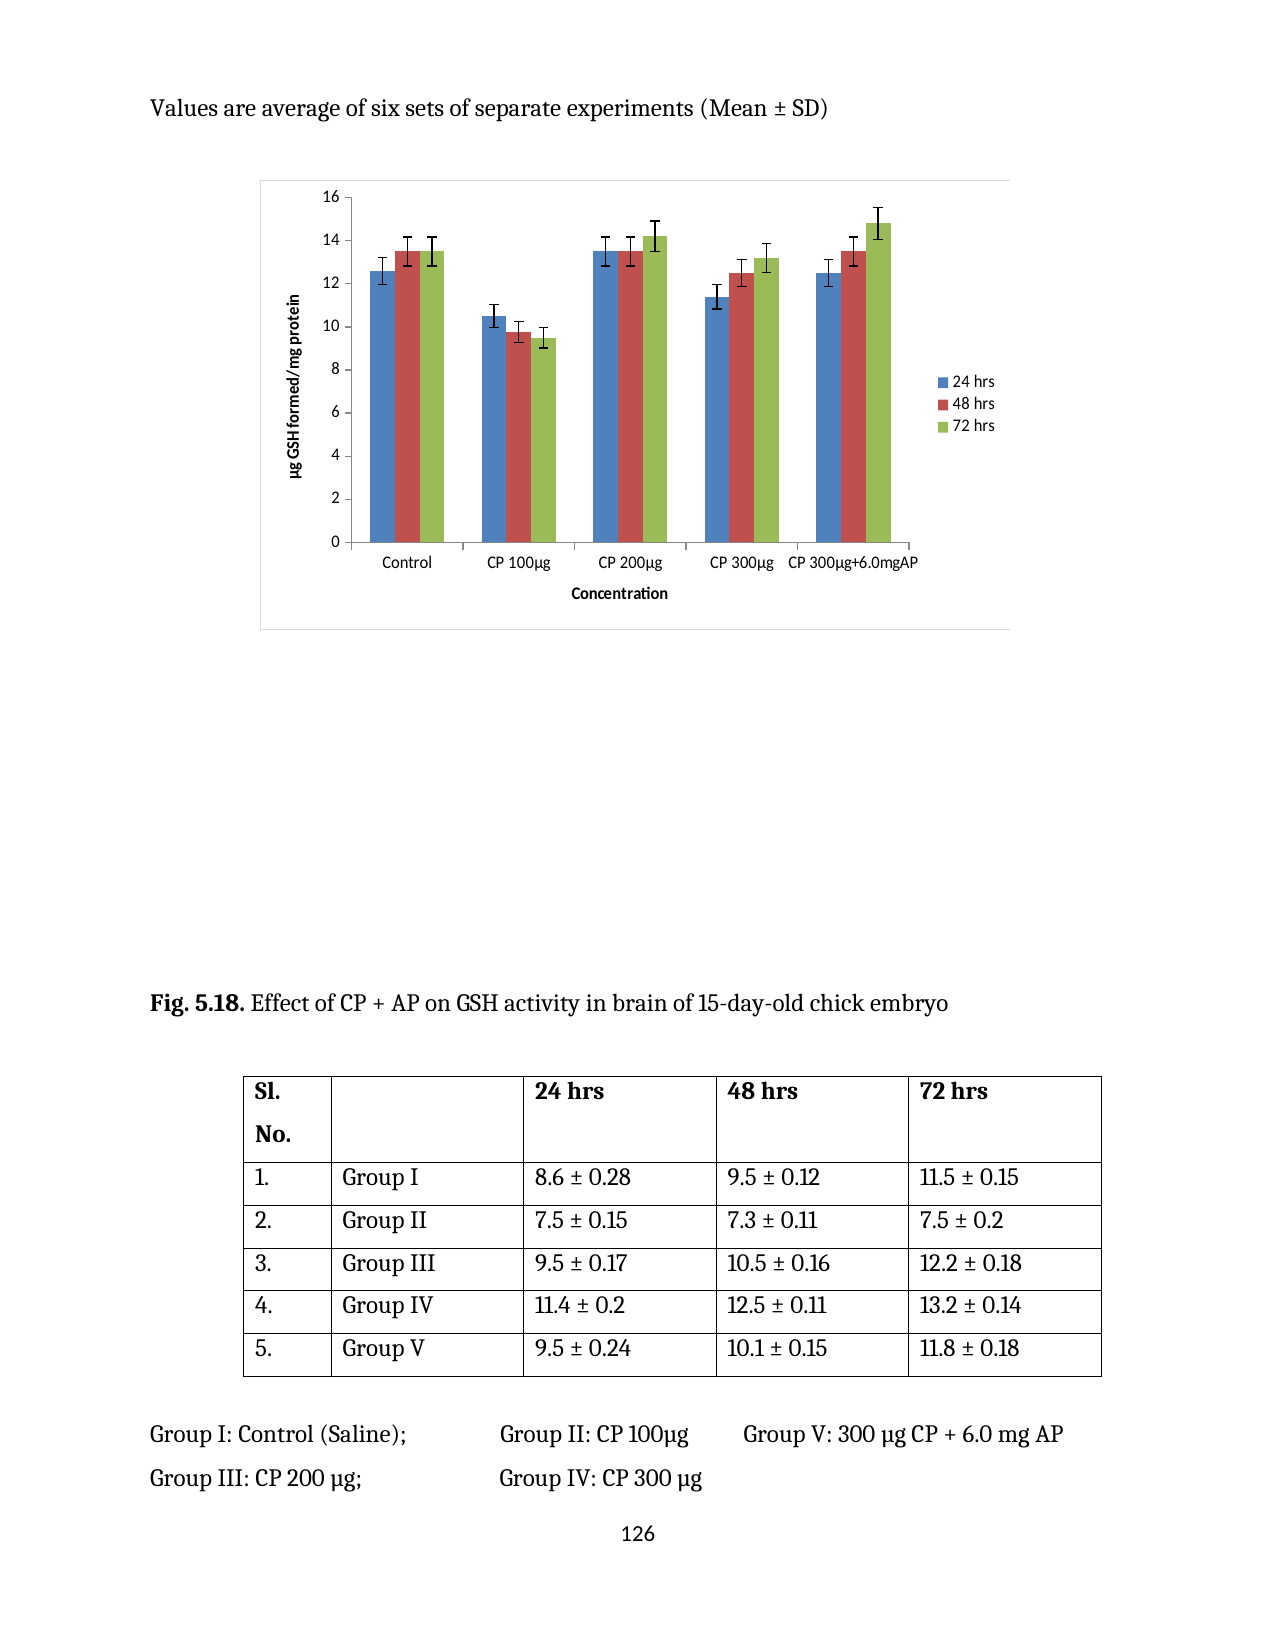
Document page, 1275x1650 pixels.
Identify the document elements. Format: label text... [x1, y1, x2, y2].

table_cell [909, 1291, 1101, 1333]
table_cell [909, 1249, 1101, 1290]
text Group I: Control (Saline); Group II: CP 100µg Group V: 300 µg CP + 6.0 mg AP [150, 1420, 1125, 1449]
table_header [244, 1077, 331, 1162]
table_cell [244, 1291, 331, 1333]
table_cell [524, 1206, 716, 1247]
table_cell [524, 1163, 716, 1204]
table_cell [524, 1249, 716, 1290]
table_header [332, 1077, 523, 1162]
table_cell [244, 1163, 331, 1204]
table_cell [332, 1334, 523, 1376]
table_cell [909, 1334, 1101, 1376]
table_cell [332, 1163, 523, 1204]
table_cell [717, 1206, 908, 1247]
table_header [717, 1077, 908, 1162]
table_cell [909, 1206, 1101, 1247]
text Group III: CP 200 µg; Group IV: CP 300 µg [150, 1463, 1125, 1492]
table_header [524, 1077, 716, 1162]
text Fig. 5.18. Effect of CP + AP on GSH activity in brain of 15-day-old chick embryo [150, 989, 1125, 1018]
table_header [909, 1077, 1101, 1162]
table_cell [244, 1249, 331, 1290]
text Values are average of six sets of separate experiments (Mean ± SD) [150, 94, 1125, 122]
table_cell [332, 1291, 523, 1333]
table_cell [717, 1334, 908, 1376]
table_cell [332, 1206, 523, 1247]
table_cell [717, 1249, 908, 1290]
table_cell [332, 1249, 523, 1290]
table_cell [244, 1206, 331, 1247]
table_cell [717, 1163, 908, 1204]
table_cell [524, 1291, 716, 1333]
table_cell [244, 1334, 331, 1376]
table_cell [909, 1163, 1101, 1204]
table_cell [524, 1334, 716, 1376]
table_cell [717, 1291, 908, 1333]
